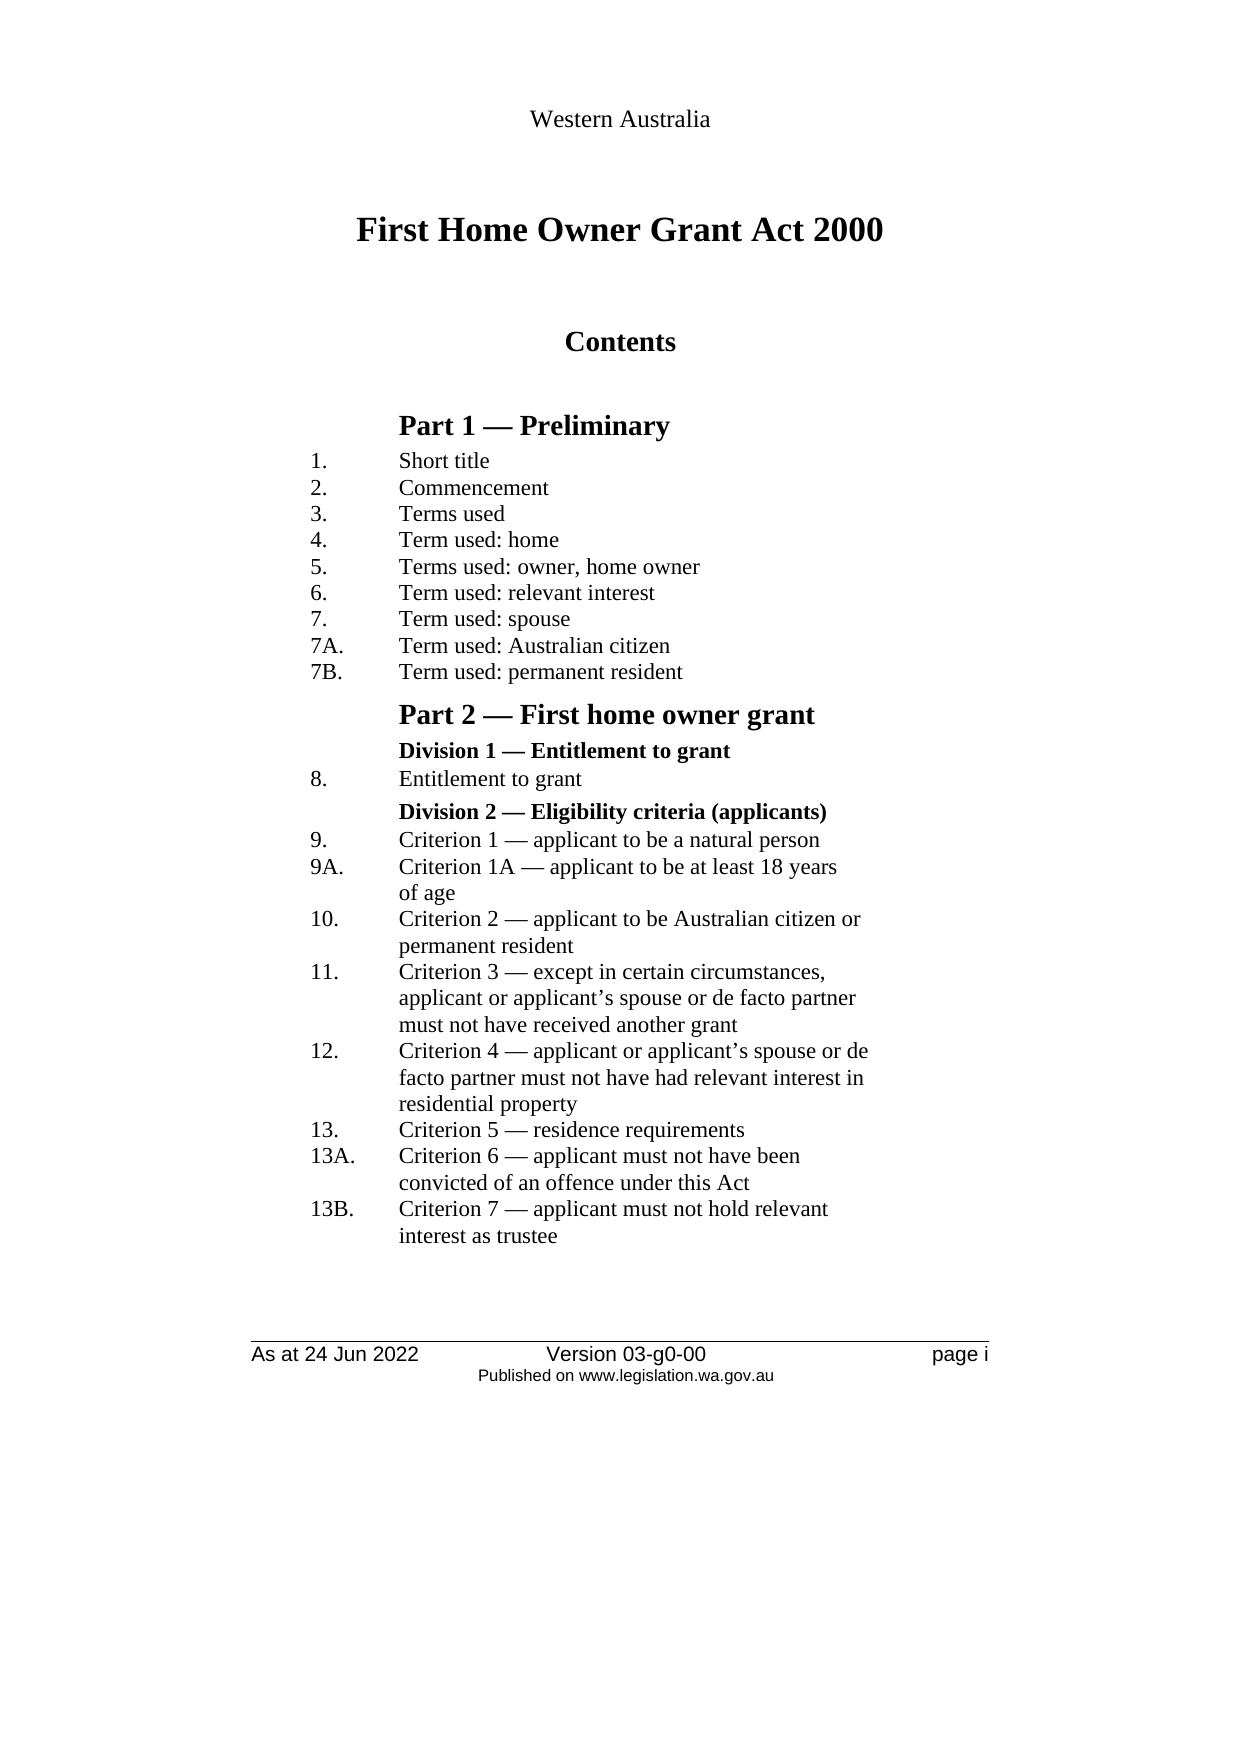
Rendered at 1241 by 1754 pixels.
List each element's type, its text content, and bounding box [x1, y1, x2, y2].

text 7. Term used: spouse 8 [310, 606, 871, 632]
text Division 1 — Entitlement to grant [399, 737, 871, 763]
text Division 2 — Eligibility criteria (applicants) [399, 798, 871, 824]
text 9. Criterion 1 — applicant to be a natural person 11 [310, 826, 871, 853]
text 3. Terms used 2 [310, 500, 871, 526]
text Western Australia [251, 104, 989, 133]
text Contents [491, 324, 749, 358]
text 6. Term used: relevant interest 7 [310, 579, 871, 606]
text 12. Criterion 4 — applicant or applicant’s spouse or de facto partner must not have had relevant interest in residential property 13 [310, 1037, 871, 1116]
text 7A. Term used: Australian citizen 9 [310, 632, 871, 658]
text Part 2 — First home owner grant [399, 697, 871, 731]
text 9A. Criterion 1A — applicant to be at least 18 years of age 11 [310, 853, 871, 905]
text 2. Commencement 2 [310, 474, 871, 500]
text 10. Criterion 2 — applicant to be Australian citizen or permanent resident 12 [310, 905, 871, 958]
text 11. Criterion 3 — except in certain circumstances, applicant or applicant’s spouse or de facto partner must not have received another grant 12 [310, 958, 871, 1037]
text 8. Entitlement to grant 11 [310, 765, 871, 792]
text 13A. Criterion 6 — applicant must not have been convicted of an offence under this Act 16 [310, 1143, 871, 1195]
text Part 1 — Preliminary [399, 408, 871, 441]
text 1. Short title 2 [310, 447, 871, 474]
text 13. Criterion 5 — residence requirements 14 [310, 1116, 871, 1143]
text 5. Terms used: owner, home owner 7 [310, 553, 871, 579]
text 13B. Criterion 7 — applicant must not hold relevant interest as trustee 16 [310, 1195, 871, 1248]
text 4. Term used: home 6 [310, 526, 871, 553]
text 7B. Term used: permanent resident 9 [310, 658, 871, 684]
text First Home Owner Grant Act 2000 [251, 208, 989, 249]
